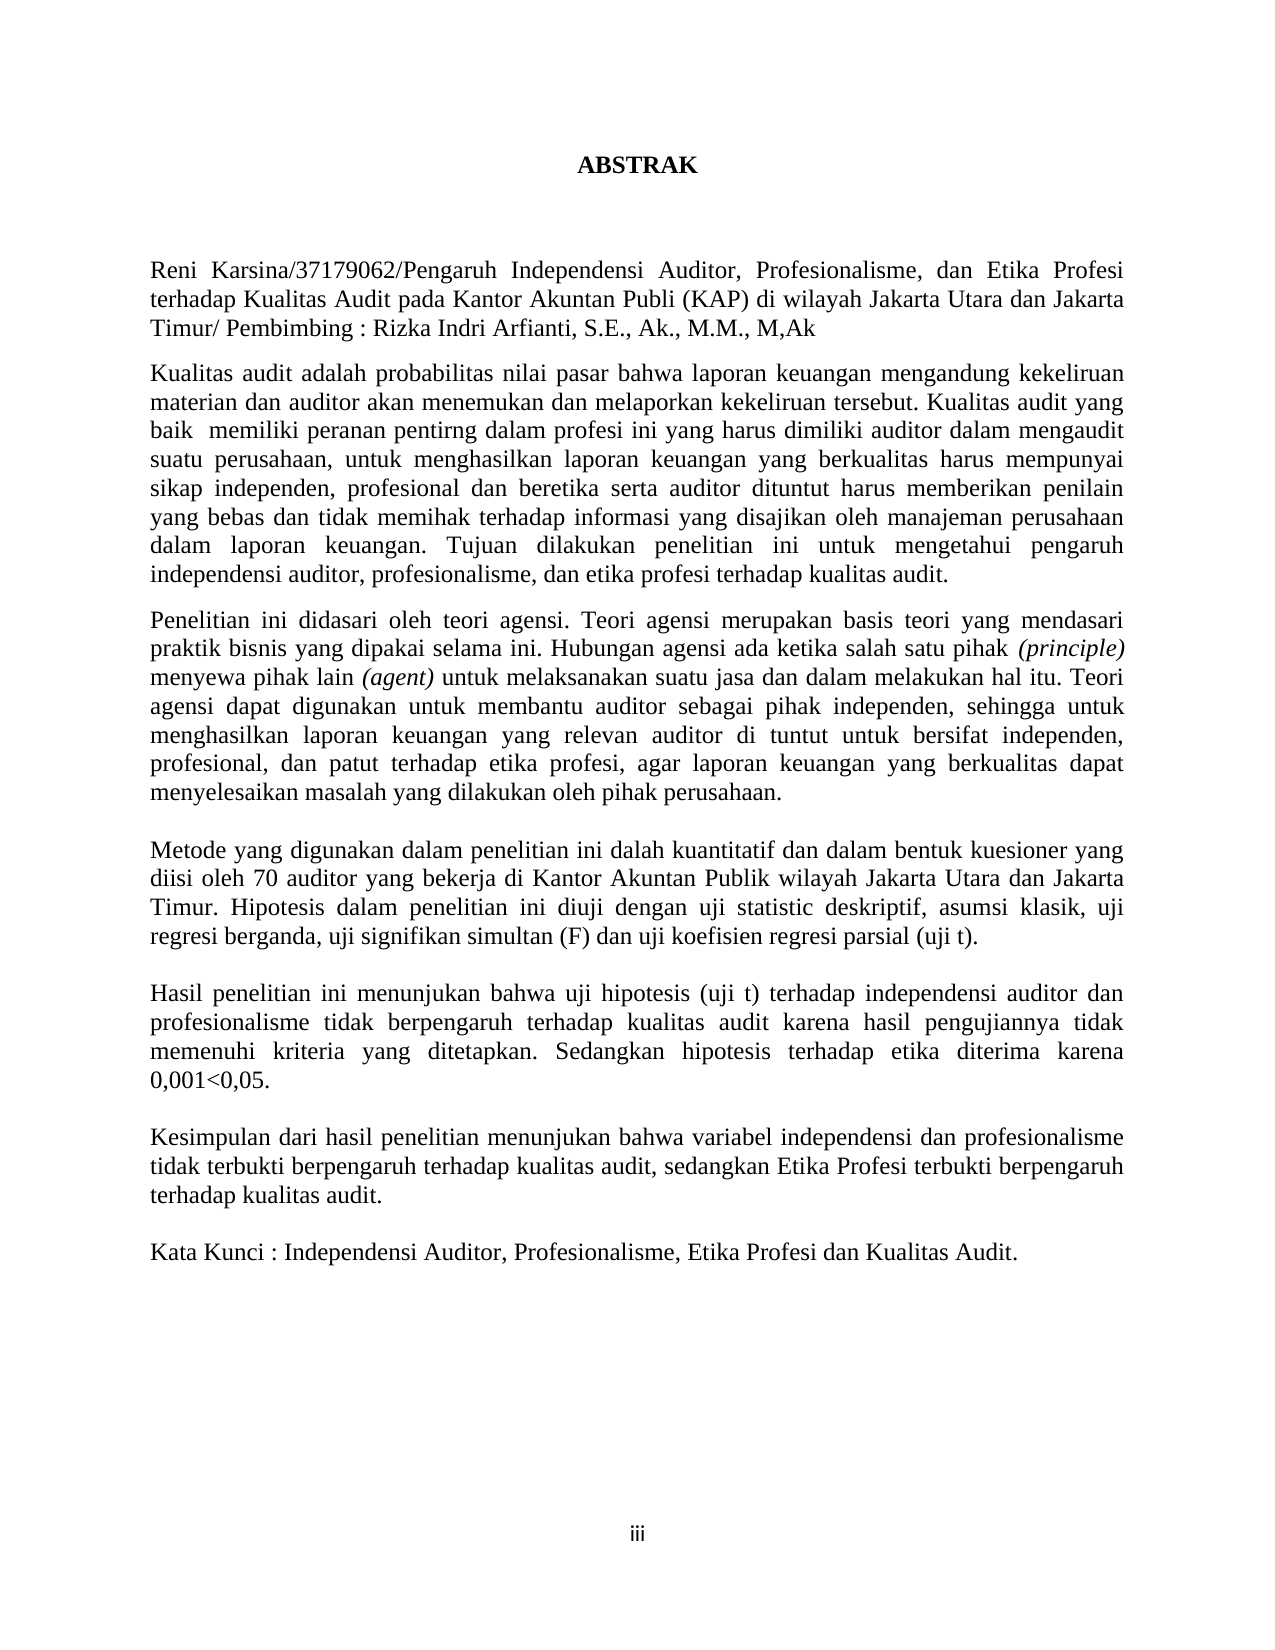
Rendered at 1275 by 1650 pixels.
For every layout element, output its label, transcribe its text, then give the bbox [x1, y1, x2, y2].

text Reni Karsina/37179062/Pengaruh Independensi Auditor, Profesionalisme, dan Etika Profesi terhadap Kualitas Audit pada Kantor Akuntan Publi (KAP) di wilayah Jakarta Utara dan Jakarta Timur/ Pembimbing : Rizka Indri Arfianti, S.E., Ak., M.M., M,Ak [150, 255, 1125, 341]
text Kesimpulan dari hasil penelitian menunjukan bahwa variabel independensi dan profesionalisme tidak terbukti berpengaruh terhadap kualitas audit, sedangkan Etika Profesi terbukti berpengaruh terhadap kualitas audit. [150, 1122, 1125, 1208]
text Penelitian ini didasari oleh teori agensi. Teori agensi merupakan basis teori yang mendasari praktik bisnis yang dipakai selama ini. Hubungan agensi ada ketika salah satu pihak (principle) menyewa pihak lain (agent) untuk melaksanakan suatu jasa dan dalam melakukan hal itu. Teori agensi dapat digunakan untuk membantu auditor sebagai pihak independen, sehingga untuk menghasilkan laporan keuangan yang relevan auditor di tuntut untuk bersifat independen, profesional, dan patut terhadap etika profesi, agar laporan keuangan yang berkualitas dapat menyelesaikan masalah yang dilakukan oleh pihak perusahaan. [150, 605, 1125, 806]
text Metode yang digunakan dalam penelitian ini dalah kuantitatif dan dalam bentuk kuesioner yang diisi oleh 70 auditor yang bekerja di Kantor Akuntan Publik wilayah Jakarta Utara dan Jakarta Timur. Hipotesis dalam penelitian ini diuji dengan uji statistic deskriptif, asumsi klasik, uji regresi berganda, uji signifikan simultan (F) dan uji koefisien regresi parsial (uji t). [150, 835, 1125, 950]
text Kualitas audit adalah probabilitas nilai pasar bahwa laporan keuangan mengandung kekeliruan materian dan auditor akan menemukan dan melaporkan kekeliruan tersebut. Kualitas audit yang baik memiliki peranan pentirng dalam profesi ini yang harus dimiliki auditor dalam mengaudit suatu perusahaan, untuk menghasilkan laporan keuangan yang berkualitas harus mempunyai sikap independen, profesional dan beretika serta auditor dituntut harus memberikan penilain yang bebas dan tidak memihak terhadap informasi yang disajikan oleh manajeman perusahaan dalam laporan keuangan. Tujuan dilakukan penelitian ini untuk mengetahui pengaruh independensi auditor, profesionalisme, dan etika profesi terhadap kualitas audit. [150, 358, 1125, 588]
text Hasil penelitian ini menunjukan bahwa uji hipotesis (uji t) terhadap independensi auditor dan profesionalisme tidak berpengaruh terhadap kualitas audit karena hasil pengujiannya tidak memenuhi kriteria yang ditetapkan. Sedangkan hipotesis terhadap etika diterima karena 0,001<0,05. [150, 978, 1125, 1093]
text ABSTRAK [150, 150, 1125, 179]
text Kata Kunci : Independensi Auditor, Profesionalisme, Etika Profesi dan Kualitas Audit. [150, 1237, 1125, 1266]
